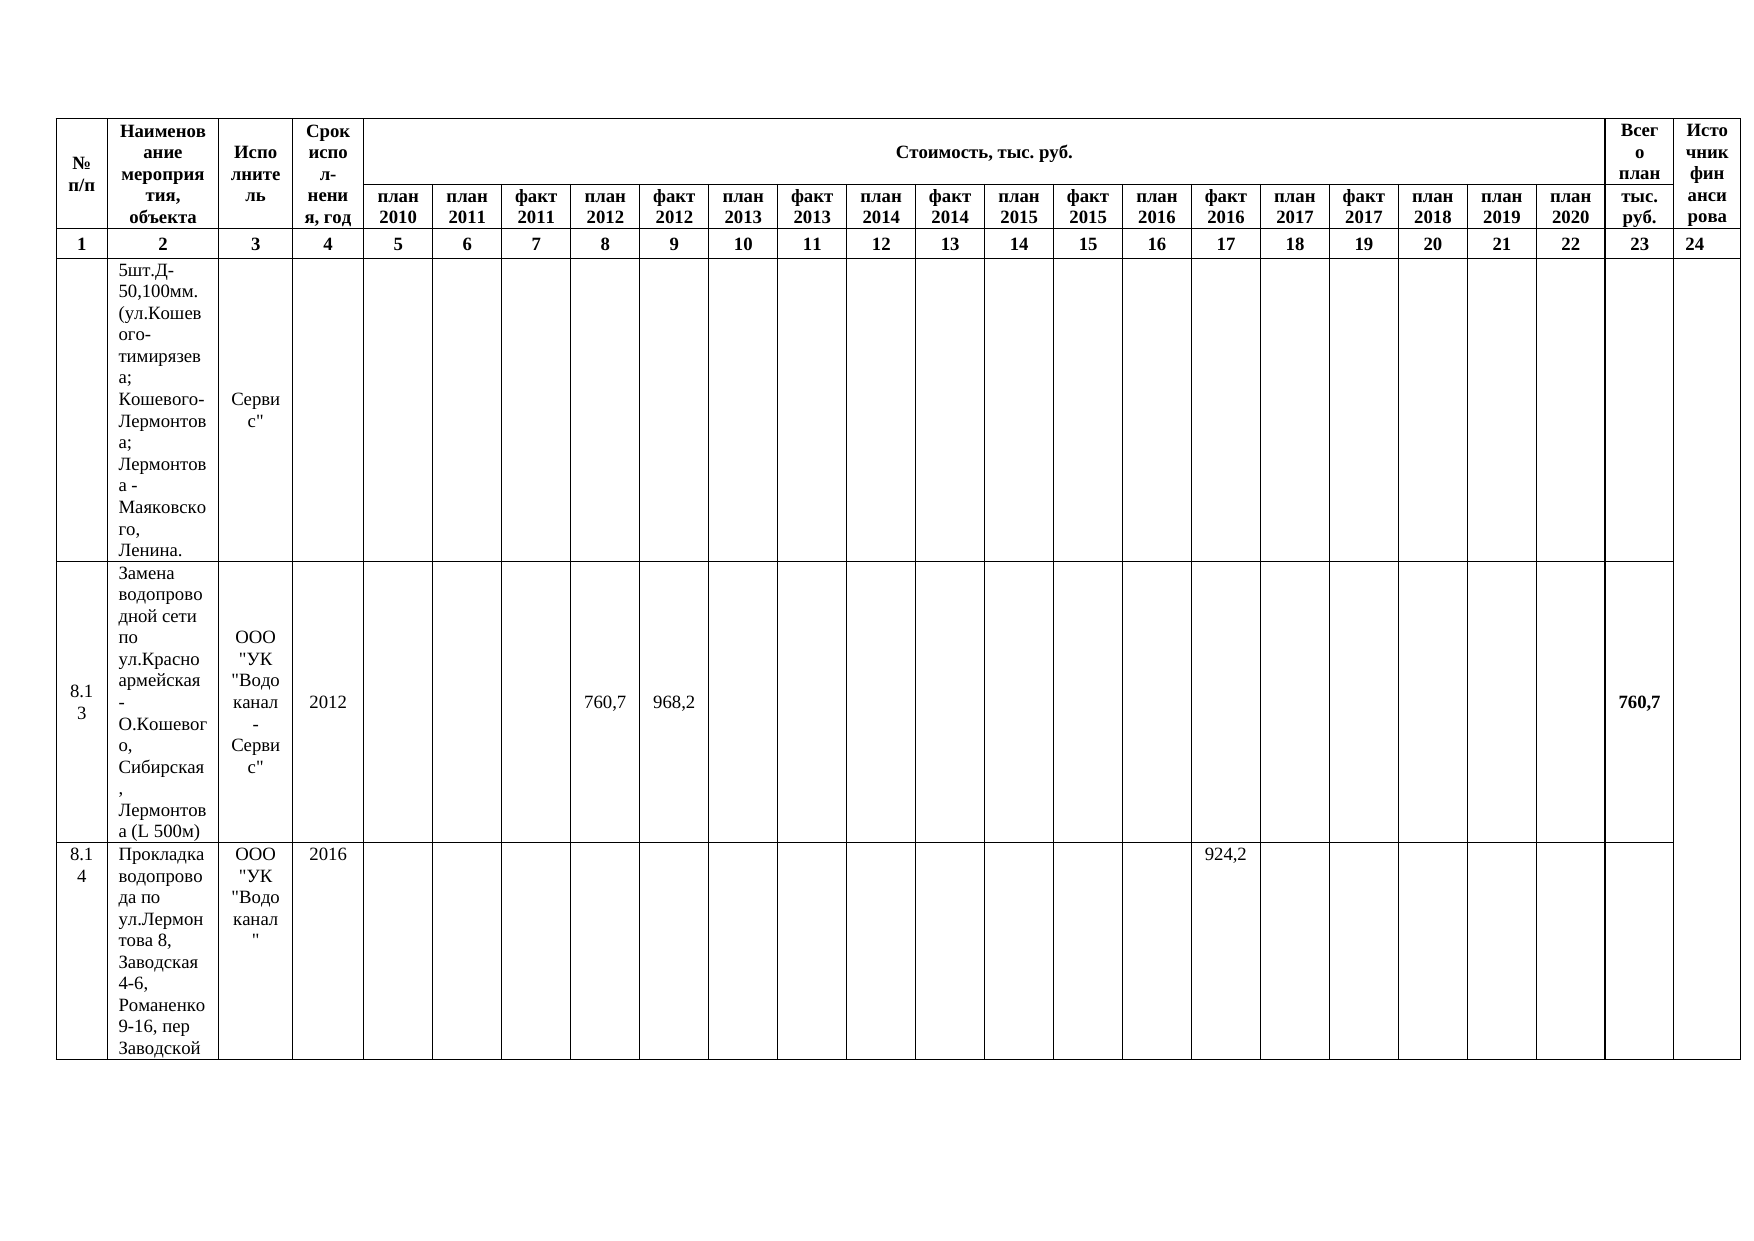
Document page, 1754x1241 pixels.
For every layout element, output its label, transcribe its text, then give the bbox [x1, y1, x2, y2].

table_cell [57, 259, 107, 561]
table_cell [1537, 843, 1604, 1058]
table_cell 1 [57, 229, 107, 258]
table_cell 18 [1261, 229, 1329, 258]
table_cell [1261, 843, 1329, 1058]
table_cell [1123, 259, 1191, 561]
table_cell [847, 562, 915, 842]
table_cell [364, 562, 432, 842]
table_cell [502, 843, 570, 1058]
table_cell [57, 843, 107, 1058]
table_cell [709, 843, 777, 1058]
table_cell 14 [985, 229, 1053, 258]
table_cell 12 [847, 229, 915, 258]
table_cell 17 [1192, 229, 1260, 258]
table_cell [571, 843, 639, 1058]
table_cell 13 [916, 229, 984, 258]
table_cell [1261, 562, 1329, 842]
table_cell план 2020 [1537, 185, 1604, 228]
table_cell 8 [571, 229, 639, 258]
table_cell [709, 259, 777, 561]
table_cell 20 [1399, 229, 1467, 258]
table_cell 2 [108, 229, 218, 258]
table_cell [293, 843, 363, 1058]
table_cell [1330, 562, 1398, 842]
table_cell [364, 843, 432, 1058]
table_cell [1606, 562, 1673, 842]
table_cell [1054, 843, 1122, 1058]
table_cell 21 [1468, 229, 1536, 258]
table_cell 24 [1674, 229, 1740, 258]
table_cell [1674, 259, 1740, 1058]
table_cell 19 [1330, 229, 1398, 258]
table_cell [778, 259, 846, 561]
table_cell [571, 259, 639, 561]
table_header Источник финансирования [1674, 119, 1740, 228]
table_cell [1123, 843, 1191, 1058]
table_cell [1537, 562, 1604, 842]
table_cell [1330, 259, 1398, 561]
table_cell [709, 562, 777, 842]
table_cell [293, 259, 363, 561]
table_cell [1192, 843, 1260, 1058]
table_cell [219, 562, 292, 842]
table_header Наименование мероприятия, объекта [108, 119, 218, 228]
table_cell 3 [219, 229, 292, 258]
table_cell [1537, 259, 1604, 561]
table_cell 9 [640, 229, 708, 258]
table_cell факт 2012 [640, 185, 708, 228]
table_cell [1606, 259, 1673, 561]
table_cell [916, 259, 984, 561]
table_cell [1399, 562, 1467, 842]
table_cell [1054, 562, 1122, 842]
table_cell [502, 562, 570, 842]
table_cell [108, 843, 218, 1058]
table_cell 23 [1606, 229, 1673, 258]
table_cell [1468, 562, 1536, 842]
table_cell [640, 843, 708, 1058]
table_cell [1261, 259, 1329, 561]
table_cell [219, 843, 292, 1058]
table_cell план 2018 [1399, 185, 1467, 228]
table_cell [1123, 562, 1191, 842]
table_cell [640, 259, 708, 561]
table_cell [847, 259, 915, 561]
table_cell 6 [433, 229, 501, 258]
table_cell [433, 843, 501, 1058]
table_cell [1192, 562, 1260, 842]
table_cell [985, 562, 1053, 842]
table_cell план 2013 [709, 185, 777, 228]
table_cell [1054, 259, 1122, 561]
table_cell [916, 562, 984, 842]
table_cell тыс. руб. [1606, 185, 1673, 228]
table_cell план 2010 [364, 185, 432, 228]
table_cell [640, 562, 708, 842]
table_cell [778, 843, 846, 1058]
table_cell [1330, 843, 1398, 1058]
table_cell 15 [1054, 229, 1122, 258]
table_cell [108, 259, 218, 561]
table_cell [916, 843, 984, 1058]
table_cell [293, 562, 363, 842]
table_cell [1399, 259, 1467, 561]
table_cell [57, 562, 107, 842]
table_cell план 2014 [847, 185, 915, 228]
table_header Исполнитель [219, 119, 292, 228]
table_cell план 2019 [1468, 185, 1536, 228]
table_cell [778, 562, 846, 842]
table_cell факт 2016 [1192, 185, 1260, 228]
table_cell 11 [778, 229, 846, 258]
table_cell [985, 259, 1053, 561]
table_cell 10 [709, 229, 777, 258]
table_cell план 2012 [571, 185, 639, 228]
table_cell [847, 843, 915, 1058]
table_cell 4 [293, 229, 363, 258]
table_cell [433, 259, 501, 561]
table_cell план 2011 [433, 185, 501, 228]
table_header № п/п [57, 119, 107, 228]
table_cell факт 2015 [1054, 185, 1122, 228]
table_cell факт 2011 [502, 185, 570, 228]
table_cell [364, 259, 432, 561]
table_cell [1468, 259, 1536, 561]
table_cell план 2016 [1123, 185, 1191, 228]
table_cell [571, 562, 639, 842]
table_header Срок испол-нения, год [293, 119, 363, 228]
table_header Стоимость, тыс. руб. [364, 119, 1604, 184]
table_cell 16 [1123, 229, 1191, 258]
table_cell 7 [502, 229, 570, 258]
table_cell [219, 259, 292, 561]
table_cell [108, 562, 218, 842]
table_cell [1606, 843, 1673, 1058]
table_cell факт 2014 [916, 185, 984, 228]
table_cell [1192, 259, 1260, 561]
table_cell факт 2017 [1330, 185, 1398, 228]
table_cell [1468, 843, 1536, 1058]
table_cell 5 [364, 229, 432, 258]
table_cell план 2017 [1261, 185, 1329, 228]
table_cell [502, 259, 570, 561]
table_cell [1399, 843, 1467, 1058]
table_cell 22 [1537, 229, 1604, 258]
table_cell факт 2013 [778, 185, 846, 228]
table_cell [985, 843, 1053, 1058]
table_header Всего план [1606, 119, 1673, 184]
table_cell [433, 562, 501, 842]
table_cell план 2015 [985, 185, 1053, 228]
